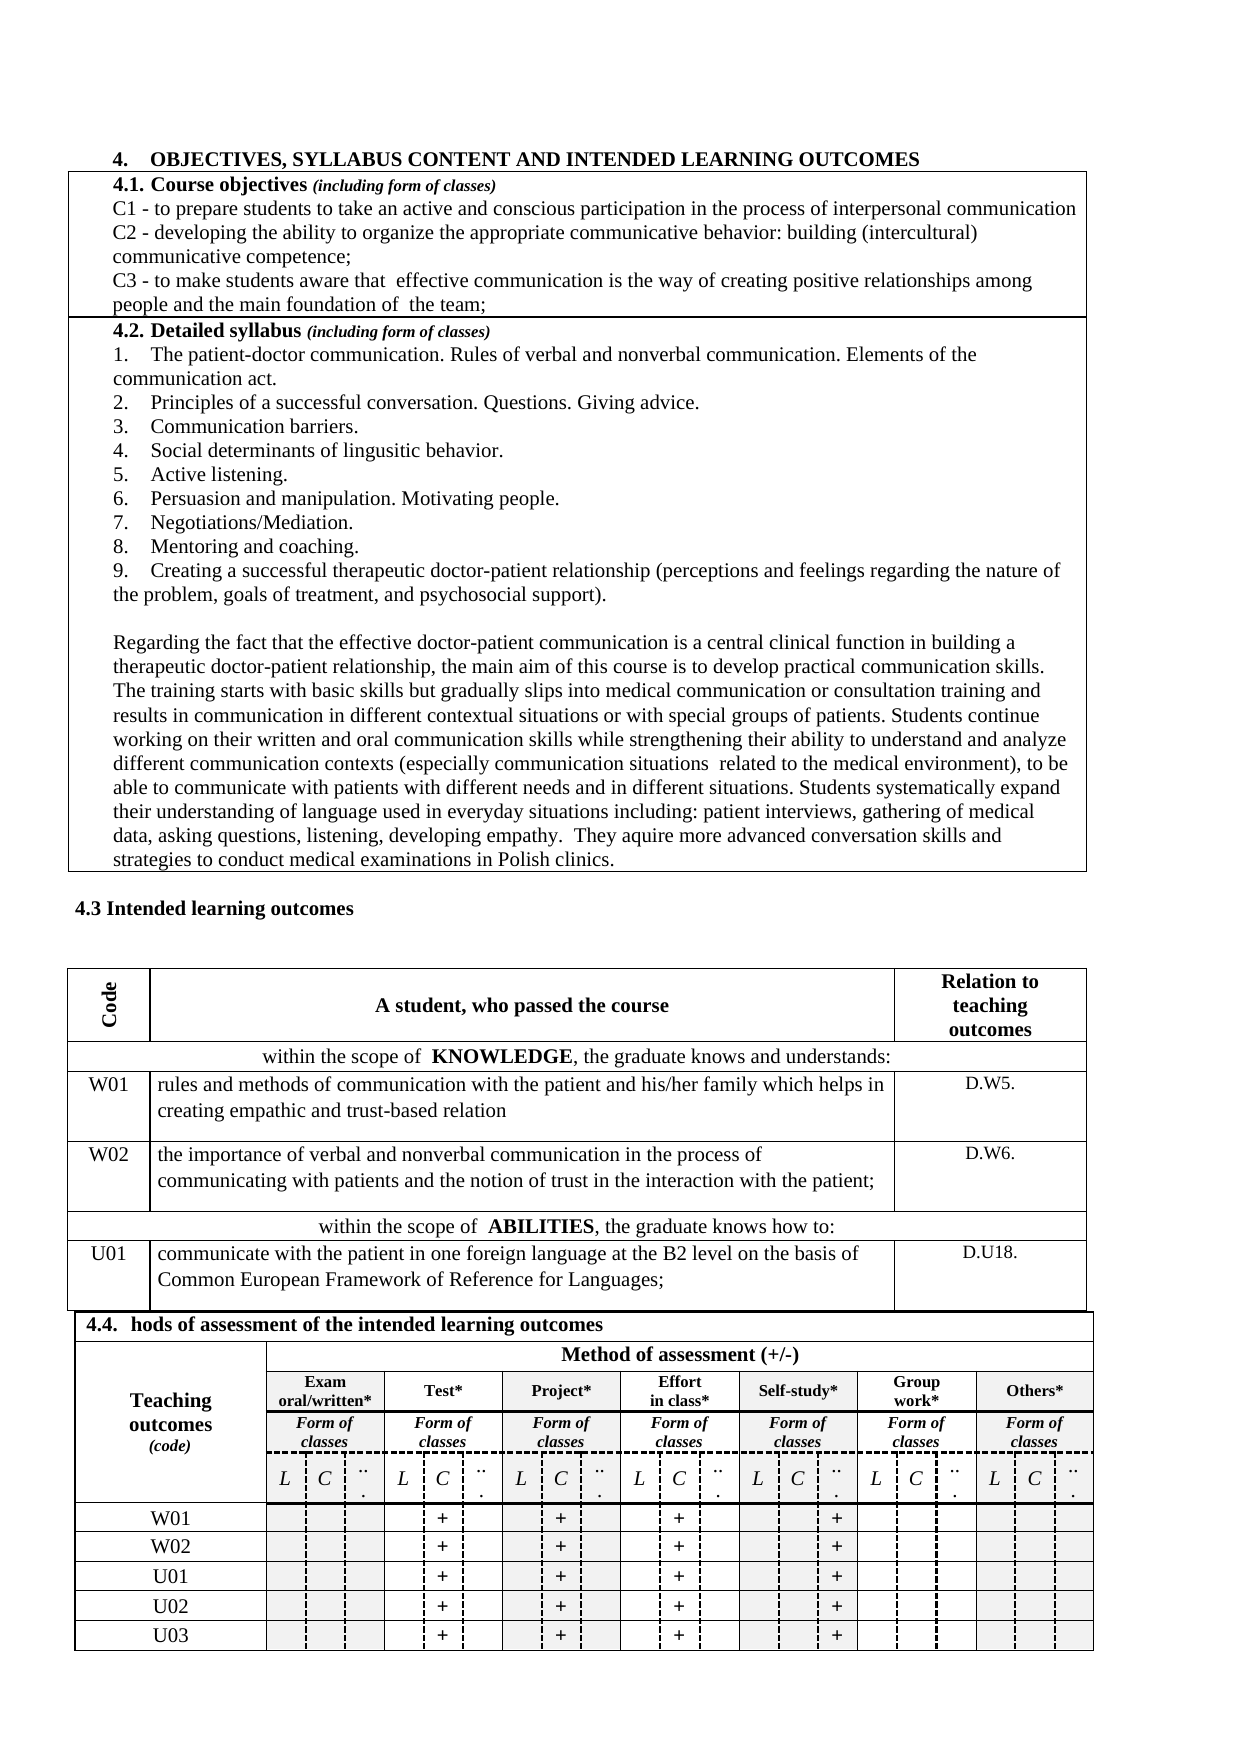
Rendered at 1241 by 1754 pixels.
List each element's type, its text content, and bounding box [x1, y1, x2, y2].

table_cell ... [345, 1451, 384, 1502]
table_cell [936, 1562, 976, 1590]
table_cell [463, 1505, 502, 1531]
table_cell [740, 1532, 778, 1561]
table_cell [463, 1591, 502, 1620]
list Objectives, syllabus CONTENT and intended LEARNING outcomes [112, 147, 1165, 171]
table_cell [779, 1621, 818, 1649]
table_cell [306, 1591, 345, 1620]
table_cell [621, 1505, 660, 1531]
table_cell + [818, 1591, 857, 1620]
table_cell [385, 1532, 424, 1561]
table_cell [621, 1621, 660, 1649]
table_cell [700, 1505, 739, 1531]
table_cell [306, 1621, 345, 1649]
table_cell ... [581, 1451, 620, 1502]
table_cell [700, 1621, 739, 1649]
table_cell [385, 1621, 424, 1649]
table_cell Others* [977, 1372, 1093, 1410]
table_cell + [818, 1621, 857, 1649]
table_cell W02 [76, 1532, 266, 1561]
table_cell C [660, 1451, 699, 1502]
table_cell Form of classes [385, 1413, 502, 1451]
table_cell [1015, 1505, 1055, 1531]
table_cell [700, 1591, 739, 1620]
table_cell [581, 1532, 620, 1561]
table_cell [306, 1505, 345, 1531]
table_cell [858, 1591, 897, 1620]
table_cell [503, 1591, 542, 1620]
table_cell + [660, 1591, 699, 1620]
table_cell [740, 1562, 778, 1590]
table_cell C [542, 1451, 581, 1502]
table_cell Form of classes [740, 1413, 857, 1451]
table_cell + [424, 1621, 463, 1649]
table_cell [977, 1562, 1015, 1590]
table_cell [897, 1562, 936, 1590]
table_cell L [385, 1451, 424, 1502]
table_cell + [424, 1532, 463, 1561]
table_cell [977, 1591, 1015, 1620]
table_cell [267, 1505, 306, 1531]
table_cell + [542, 1505, 581, 1531]
table_cell U01 [68, 1241, 149, 1310]
table_cell [1015, 1591, 1055, 1620]
table_cell [306, 1562, 345, 1590]
table_cell [936, 1505, 976, 1531]
table_cell Form of classes [977, 1413, 1093, 1451]
table_cell [345, 1591, 384, 1620]
table_cell [463, 1532, 502, 1561]
table_cell [267, 1562, 306, 1590]
table_cell [345, 1532, 384, 1561]
table_cell ... [818, 1451, 857, 1502]
table_cell within the scope of ABILITIES, the graduate knows how to: [68, 1212, 1086, 1240]
table_cell + [542, 1621, 581, 1649]
table_cell [779, 1591, 818, 1620]
table_cell U03 [76, 1621, 266, 1649]
table_cell [858, 1621, 897, 1649]
table_cell [267, 1621, 306, 1649]
table_cell [779, 1532, 818, 1561]
table_cell [385, 1505, 424, 1531]
table_cell [858, 1532, 897, 1561]
table_cell [897, 1591, 936, 1620]
table_cell [267, 1532, 306, 1561]
table_cell within the scope of knowledge, the graduate knows and understands: [68, 1042, 1086, 1071]
table_cell + [424, 1562, 463, 1590]
table_cell ... [700, 1451, 739, 1502]
table_cell [581, 1591, 620, 1620]
table_cell Form of classes [267, 1413, 384, 1451]
table_cell [503, 1621, 542, 1649]
table_cell + [542, 1532, 581, 1561]
table_cell [740, 1505, 778, 1531]
table_cell C [306, 1451, 345, 1502]
table_cell + [660, 1532, 699, 1561]
table_cell [503, 1562, 542, 1590]
table_cell C [779, 1451, 818, 1502]
table_cell [463, 1621, 502, 1649]
table_cell [977, 1505, 1015, 1531]
table_cell + [818, 1532, 857, 1561]
table_header A student, who passed the course [151, 969, 894, 1041]
table_cell L [503, 1451, 542, 1502]
table_cell ... [463, 1451, 502, 1502]
table_cell [1055, 1532, 1093, 1561]
table_cell Effort in class* [621, 1372, 739, 1410]
table_cell [779, 1505, 818, 1531]
table_cell + [818, 1505, 857, 1531]
table_cell [858, 1562, 897, 1590]
table_cell [1015, 1562, 1055, 1590]
table_cell [936, 1591, 976, 1620]
table_cell [1015, 1621, 1055, 1649]
table_cell [700, 1532, 739, 1561]
table_cell the importance of verbal and nonverbal communication in the process of communicating with patients and the notion of trust in the interaction with the patient; [151, 1142, 894, 1211]
table_cell ... [936, 1451, 976, 1502]
table_cell [977, 1621, 1015, 1649]
table_cell [897, 1505, 936, 1531]
table_cell [581, 1505, 620, 1531]
table_cell [1055, 1621, 1093, 1649]
table_cell W01 [68, 1072, 149, 1141]
table_cell [977, 1532, 1015, 1561]
table_cell Form of classes [621, 1413, 739, 1451]
table_cell W02 [68, 1142, 149, 1211]
table_cell [503, 1505, 542, 1531]
table_cell [463, 1562, 502, 1590]
table_cell [936, 1532, 976, 1561]
table_cell + [660, 1562, 699, 1590]
table_cell [1055, 1591, 1093, 1620]
table_cell [345, 1505, 384, 1531]
table_cell [345, 1621, 384, 1649]
table_cell + [818, 1562, 857, 1590]
table_cell + [542, 1562, 581, 1590]
table_header Course objectives (including form of classes) C1 - to prepare students to take an active and conscious participation in the process of interpersonal communication C2 - developing the ability to organize the appropriate communicative behavior: building (intercultural) communicative competence; C3 - to make students aware that effective communication is the way of creating positive relationships among people and the main foundation of the team; [69, 172, 1086, 316]
table_cell ... [1055, 1451, 1093, 1502]
table_cell L [267, 1451, 306, 1502]
table_header hods of assessment of the intended learning outcomes [76, 1313, 1093, 1341]
table_cell [1015, 1532, 1055, 1561]
table_cell C [897, 1451, 936, 1502]
table_cell + [424, 1591, 463, 1620]
table_cell [345, 1562, 384, 1590]
table_cell Form of classes [503, 1413, 620, 1451]
table_cell Teaching outcomes (code) [76, 1342, 266, 1502]
table_cell [581, 1621, 620, 1649]
table_cell [267, 1591, 306, 1620]
table_cell [897, 1621, 936, 1649]
table_cell + [424, 1505, 463, 1531]
table_cell [1055, 1505, 1093, 1531]
table_cell [385, 1562, 424, 1590]
table_cell U02 [76, 1591, 266, 1620]
table_cell [858, 1505, 897, 1531]
table_cell [897, 1532, 936, 1561]
table_header Code [68, 969, 149, 1041]
table_cell D.W5. [895, 1072, 1086, 1141]
table_cell Self-study* [740, 1372, 857, 1410]
table_cell + [660, 1505, 699, 1531]
table_cell [621, 1562, 660, 1590]
table_cell [621, 1591, 660, 1620]
table_cell [936, 1621, 976, 1649]
table_cell [700, 1562, 739, 1590]
table_cell L [977, 1451, 1015, 1502]
table_cell Project* [503, 1372, 620, 1410]
table_cell [1055, 1562, 1093, 1590]
table_cell [779, 1562, 818, 1590]
table_cell [306, 1532, 345, 1561]
table_cell Form of classes [858, 1413, 976, 1451]
table_cell [740, 1591, 778, 1620]
table_cell Group work* [858, 1372, 976, 1410]
text 4.3 Intended learning outcomes [75, 896, 1165, 920]
table_cell [581, 1562, 620, 1590]
table_cell + [660, 1621, 699, 1649]
table_cell U01 [76, 1562, 266, 1590]
table_cell C [1015, 1451, 1055, 1502]
table_cell communicate with the patient in one foreign language at the B2 level on the basis of Common European Framework of Reference for Languages; [151, 1241, 894, 1310]
table_cell rules and methods of communication with the patient and his/her family which helps in creating empathic and trust-based relation [151, 1072, 894, 1141]
table_cell D.W6. [895, 1142, 1086, 1211]
table_cell Exam oral/written* [267, 1372, 384, 1410]
table_cell [740, 1621, 778, 1649]
table_cell Test* [385, 1372, 502, 1410]
table_cell C [424, 1451, 463, 1502]
table_cell D.U18. [895, 1241, 1086, 1310]
table_cell + [542, 1591, 581, 1620]
table_cell W01 [76, 1503, 266, 1531]
table_cell Method of assessment (+/-) [267, 1342, 1093, 1371]
table_cell L [621, 1451, 660, 1502]
table_cell [385, 1591, 424, 1620]
table_cell [503, 1532, 542, 1561]
table_cell [621, 1532, 660, 1561]
table_cell L [740, 1451, 778, 1502]
table_cell Detailed syllabus (including form of classes) 1. The patient-doctor communication. Rules of verbal and nonverbal communication. Elements of the communication act. 2. Principles of a successful conversation. Questions. Giving advice. 3. Communication barriers. 4. Social determinants of lingusitic behavior. 5. Active listening. 6. Persuasion and manipulation. Motivating people. 7. Negotiations/Mediation. 8. Mentoring and coaching. 9. Creating a successful therapeutic doctor-patient relationship (perceptions and feelings regarding the nature of the problem, goals of treatment, and psychosocial support). Regarding the fact that the effective doctor-patient communication is a central clinical function in building a therapeutic doctor-patient relationship, the main aim of this course is to develop practical communication skills. The training starts with basic skills but gradually slips into medical communication or consultation training and results in communication in different contextual situations or with special groups of patients. Students continue working on their written and oral communication skills while strengthening their ability to understand and analyze different communication contexts (especially communication situations related to the medical environment), to be able to communicate with patients with different needs and in different situations. Students systematically expand their understanding of language used in everyday situations including: patient interviews, gathering of medical data, asking questions, listening, developing empathy. They aquire more advanced conversation skills and strategies to conduct medical examinations in Polish clinics. [69, 318, 1086, 871]
table_cell L [858, 1451, 897, 1502]
table_header Relation to teaching outcomes [895, 969, 1086, 1041]
